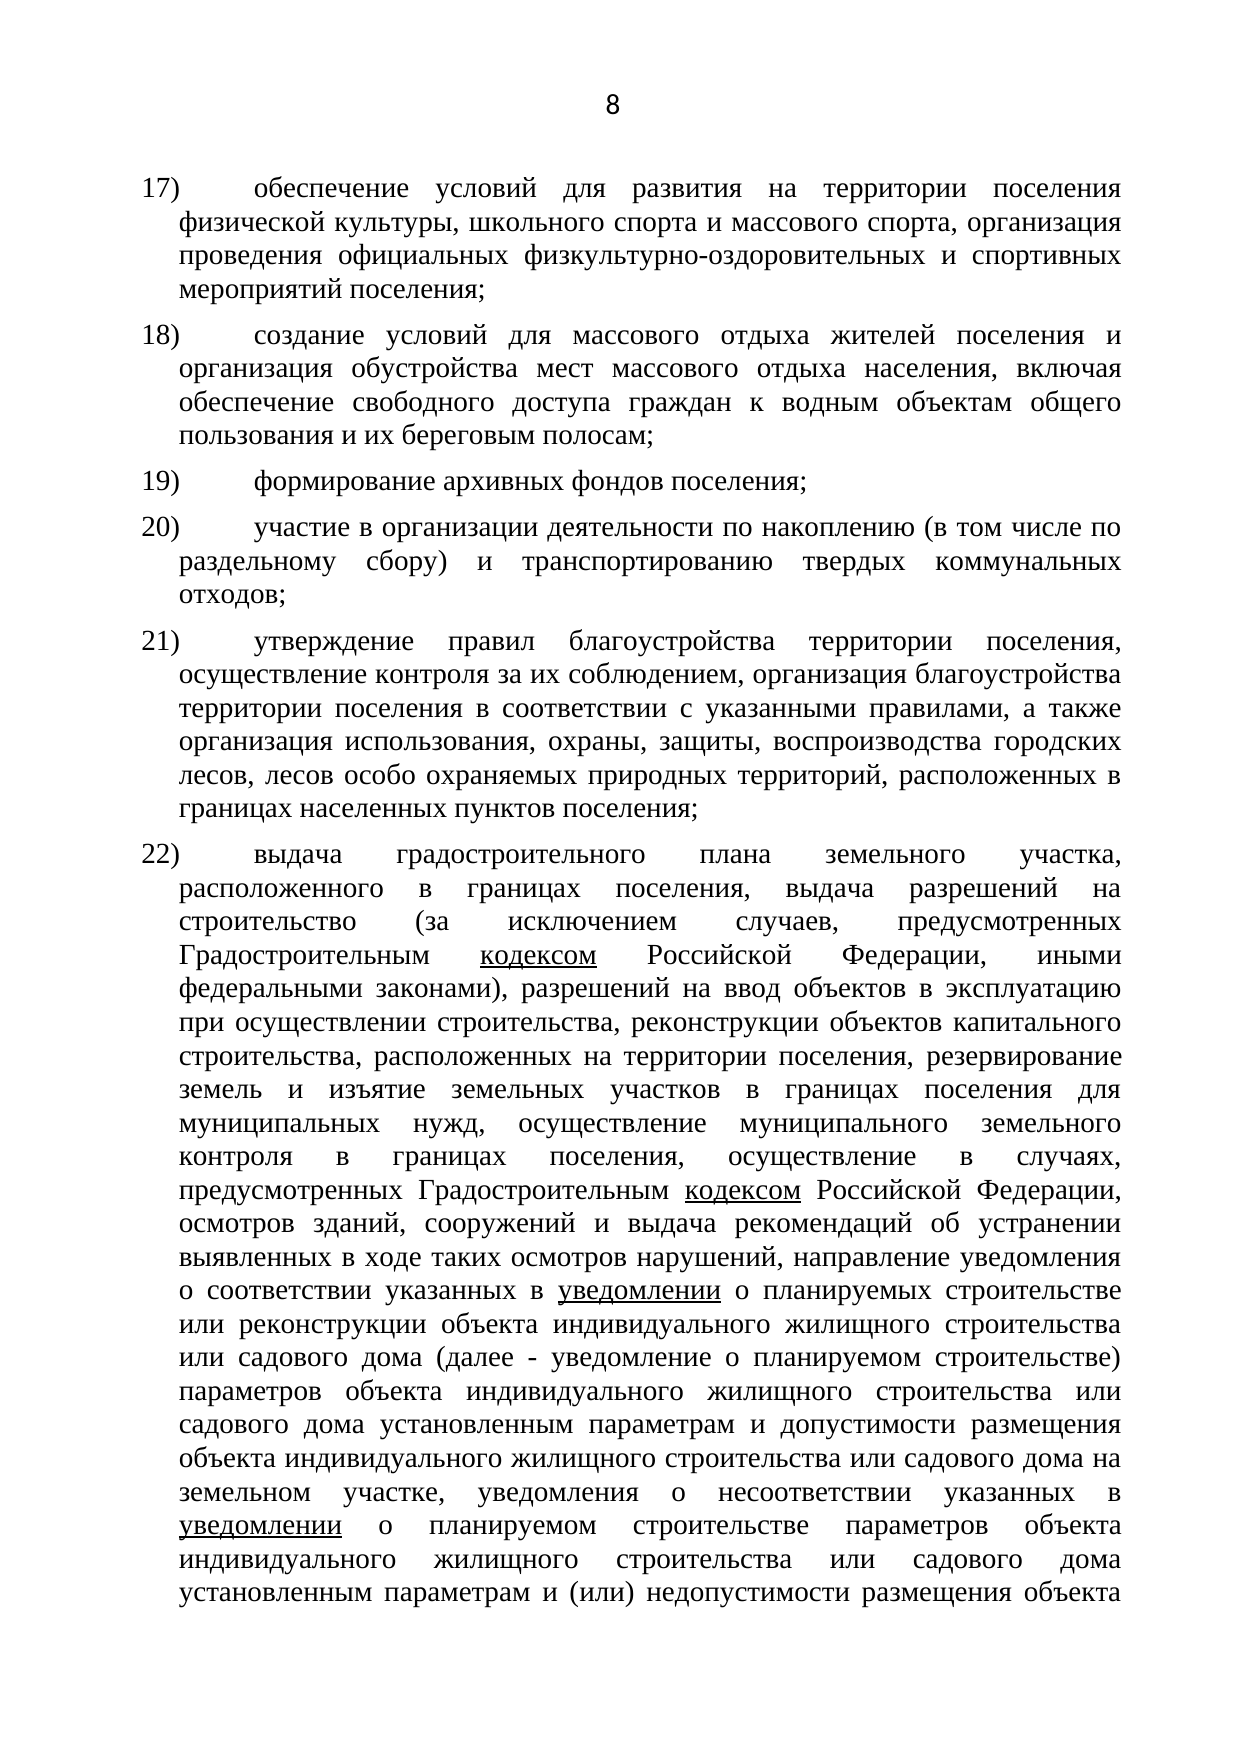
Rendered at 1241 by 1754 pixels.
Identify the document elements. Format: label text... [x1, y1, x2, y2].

list обеспечение условий для развития на территории поселения физической культуры, школьного спорта и массового спорта, организация проведения официальных физкультурно-оздоровительных и спортивных мероприятий поселения; [141, 170, 1122, 304]
list создание условий для массового отдыха жителей поселения и организация обустройства мест массового отдыха населения, включая обеспечение свободного доступа граждан к водным объектам общего пользования и их береговым полосам; [141, 317, 1122, 451]
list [141, 836, 1122, 1608]
list утверждение правил благоустройства территории поселения, осуществление контроля за их соблюдением, организация благоустройства территории поселения в соответствии с указанными правилами, а также организация использования, охраны, защиты, воспроизводства городских лесов, лесов особо охраняемых природных территорий, расположенных в границах населенных пунктов поселения; [141, 623, 1122, 824]
list формирование архивных фондов поселения; [141, 463, 1122, 497]
list участие в организации деятельности по накоплению (в том числе по раздельному сбору) и транспортированию твердых коммунальных отходов; [141, 509, 1122, 610]
